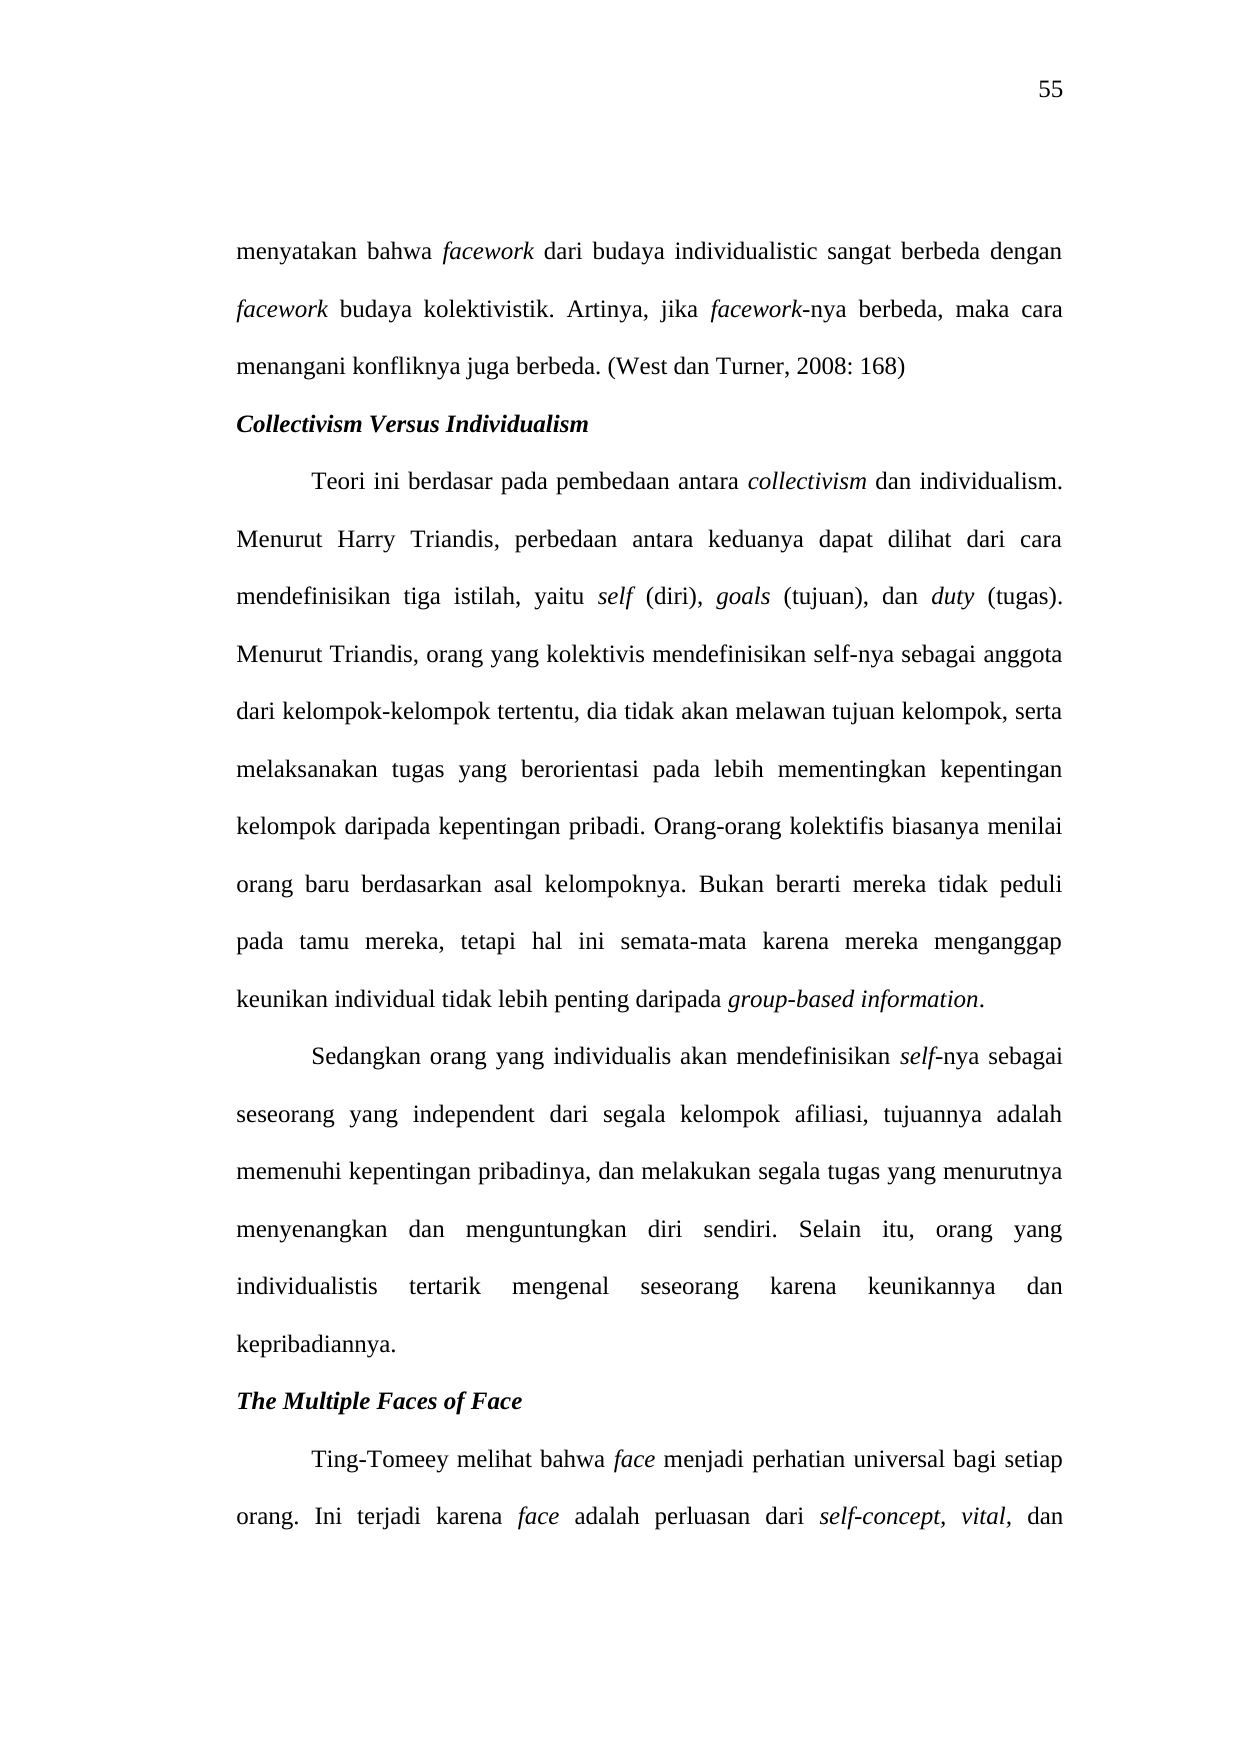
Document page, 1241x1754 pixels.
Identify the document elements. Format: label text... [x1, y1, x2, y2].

text Sedangkan orang yang individualis akan mendefinisikan self-nya sebagai seseorang yang independent dari segala kelompok afiliasi, tujuannya adalah memenuhi kepentingan pribadinya, dan melakukan segala tugas yang menurutnya menyenangkan dan menguntungkan diri sendiri. Selain itu, orang yang individualistis tertarik mengenal seseorang karena keunikannya dan kepribadiannya. [236, 1041, 1063, 1357]
text Teori ini berdasar pada pembedaan antara collectivism dan individualism. Menurut Harry Triandis, perbedaan antara keduanya dapat dilihat dari cara mendefinisikan tiga istilah, yaitu self (diri), goals (tujuan), dan duty (tugas). Menurut Triandis, orang yang kolektivis mendefinisikan self-nya sebagai anggota dari kelompok-kelompok tertentu, dia tidak akan melawan tujuan kelompok, serta melaksanakan tugas yang berorientasi pada lebih mementingkan kepentingan kelompok daripada kepentingan pribadi. Orang-orang kolektifis biasanya menilai orang baru berdasarkan asal kelompoknya. Bukan berarti mereka tidak peduli pada tamu mereka, tetapi hal ini semata-mata karena mereka menganggap keunikan individual tidak lebih penting daripada group-based information. [236, 466, 1063, 1012]
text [236, 236, 1063, 380]
text Collectivism Versus Individualism [236, 409, 1063, 437]
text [236, 1444, 1063, 1530]
text The Multiple Faces of Face [236, 1386, 1063, 1415]
